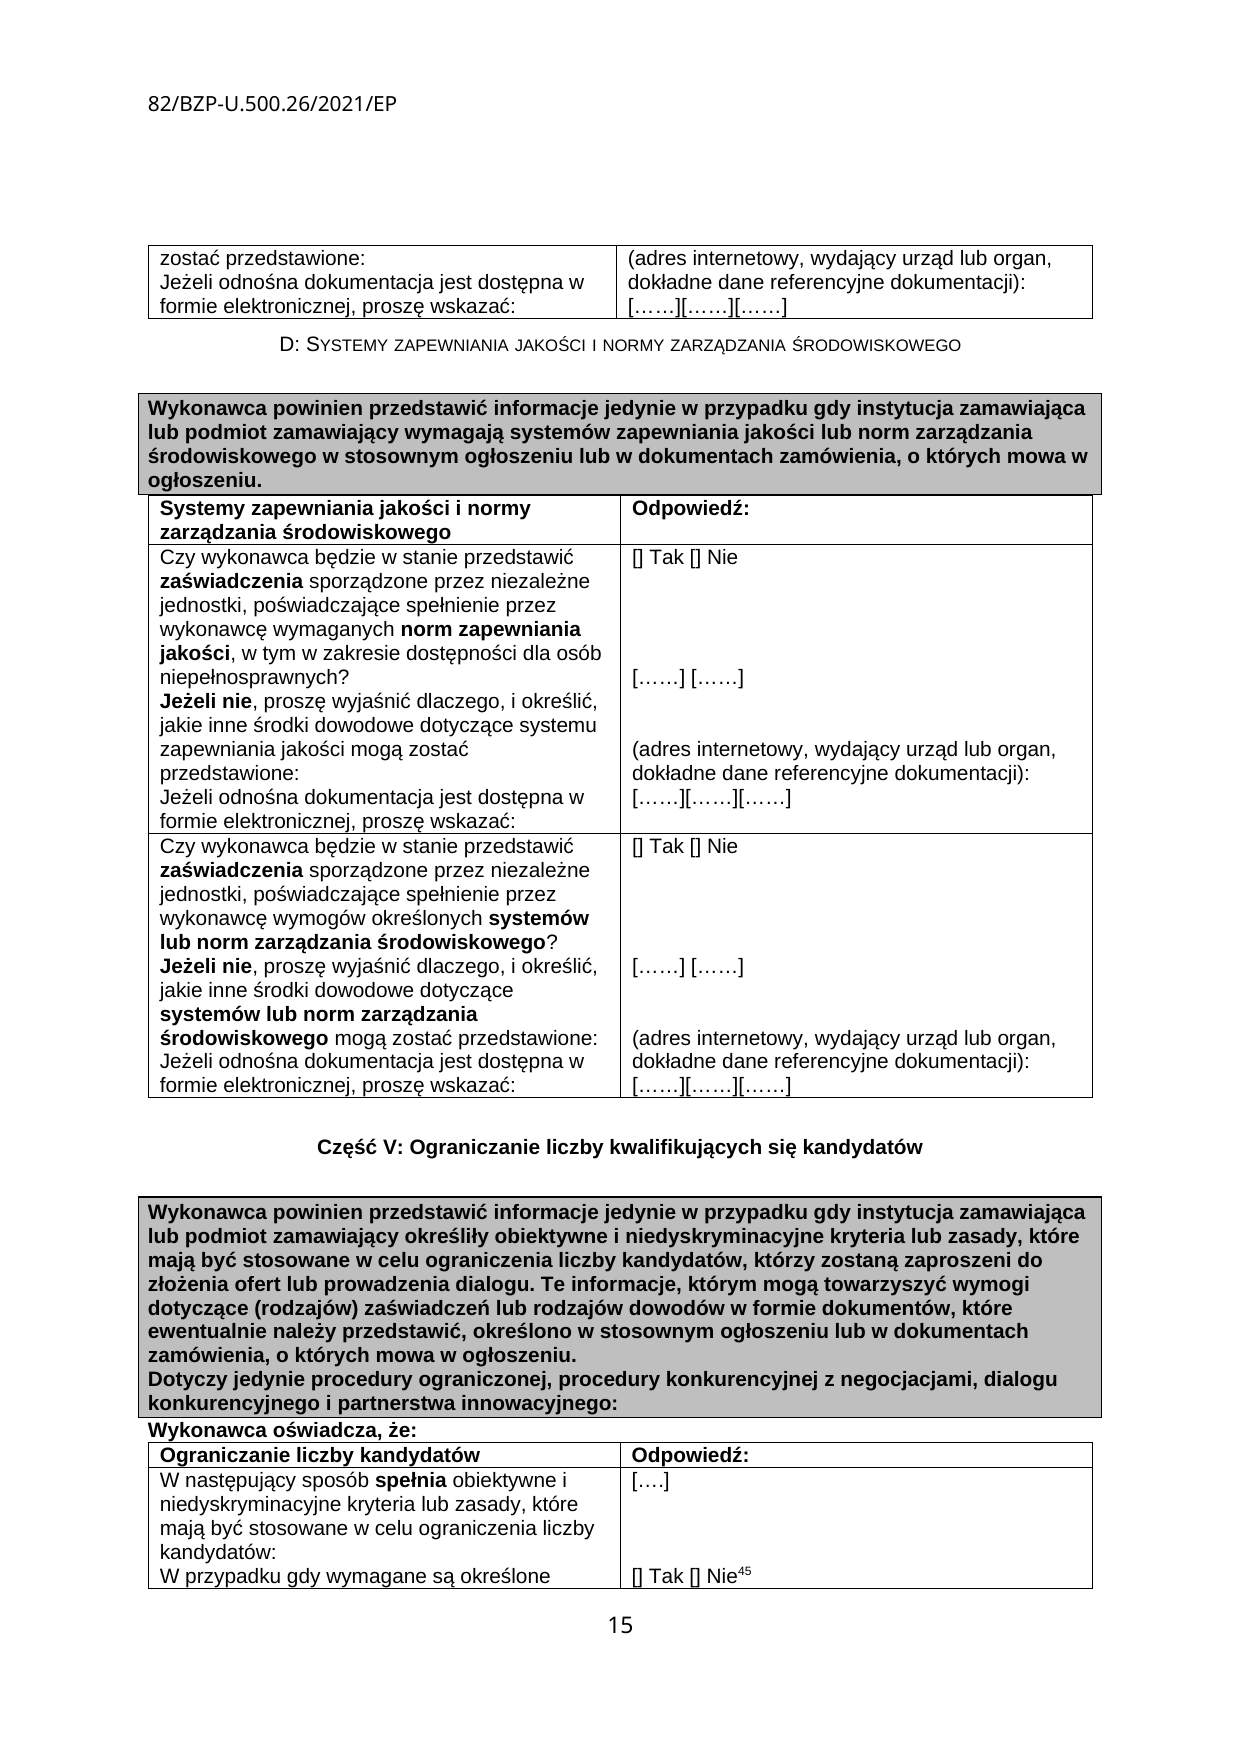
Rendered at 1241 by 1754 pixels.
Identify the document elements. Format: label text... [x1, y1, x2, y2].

text Wykonawca powinien przedstawić informacje jedynie w przypadku gdy instytucja zamawiająca lub podmiot zamawiający określiły obiektywne i niedyskryminacyjne kryteria lub zasady, które mają być stosowane w celu ograniczenia liczby kandydatów, którzy zostaną zaproszeni do złożenia ofert lub prowadzenia dialogu. Te informacje, którym mogą towarzyszyć wymogi dotyczące (rodzajów) zaświadczeń lub rodzajów dowodów w formie dokumentów, które ewentualnie należy przedstawić, określono w stosownym ogłoszeniu lub w dokumentach zamówienia, o których mowa w ogłoszeniu. Dotyczy jedynie procedury ograniczonej, procedury konkurencyjnej z negocjacjami, dialogu konkurencyjnego i partnerstwa innowacyjnego: [139, 1198, 1101, 1417]
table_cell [149, 1468, 620, 1588]
table_cell Czy wykonawca będzie w stanie przedstawić zaświadczenia sporządzone przez niezależne jednostki, poświadczające spełnienie przez wykonawcę wymaganych norm zapewniania jakości, w tym w zakresie dostępności dla osób niepełnosprawnych? Jeżeli nie, proszę wyjaśnić dlaczego, i określić, jakie inne środki dowodowe dotyczące systemu zapewniania jakości mogą zostać przedstawione: Jeżeli odnośna dokumentacja jest dostępna w formie elektronicznej, proszę wskazać: [149, 545, 620, 833]
table_header Odpowiedź: [621, 1443, 1092, 1467]
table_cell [617, 246, 1092, 318]
text Wykonawca oświadcza, że: [148, 1418, 1092, 1442]
text D: Systemy zapewniania jakości i normy zarządzania środowiskowego [148, 332, 1092, 356]
table_cell Czy wykonawca będzie w stanie przedstawić zaświadczenia sporządzone przez niezależne jednostki, poświadczające spełnienie przez wykonawcę wymogów określonych systemów lub norm zarządzania środowiskowego? Jeżeli nie, proszę wyjaśnić dlaczego, i określić, jakie inne środki dowodowe dotyczące systemów lub norm zarządzania środowiskowego mogą zostać przedstawione: Jeżeli odnośna dokumentacja jest dostępna w formie elektronicznej, proszę wskazać: [149, 834, 620, 1097]
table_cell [149, 246, 616, 318]
text Wykonawca powinien przedstawić informacje jedynie w przypadku gdy instytucja zamawiająca lub podmiot zamawiający wymagają systemów zapewniania jakości lub norm zarządzania środowiskowego w stosownym ogłoszeniu lub w dokumentach zamówienia, o których mowa w ogłoszeniu. [139, 394, 1101, 494]
table_header Systemy zapewniania jakości i normy zarządzania środowiskowego [149, 496, 620, 544]
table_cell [621, 1468, 1092, 1588]
table_header Odpowiedź: [621, 496, 1092, 544]
table_header Ograniczanie liczby kandydatów [149, 1443, 620, 1467]
table_cell [] Tak [] Nie [……] [……] (adres internetowy, wydający urząd lub organ, dokładne dane referencyjne dokumentacji): [……][……][……] [621, 545, 1092, 833]
table_cell [] Tak [] Nie [……] [……] (adres internetowy, wydający urząd lub organ, dokładne dane referencyjne dokumentacji): [……][……][……] [621, 834, 1092, 1097]
text Część V: Ograniczanie liczby kwalifikujących się kandydatów [148, 1135, 1092, 1159]
